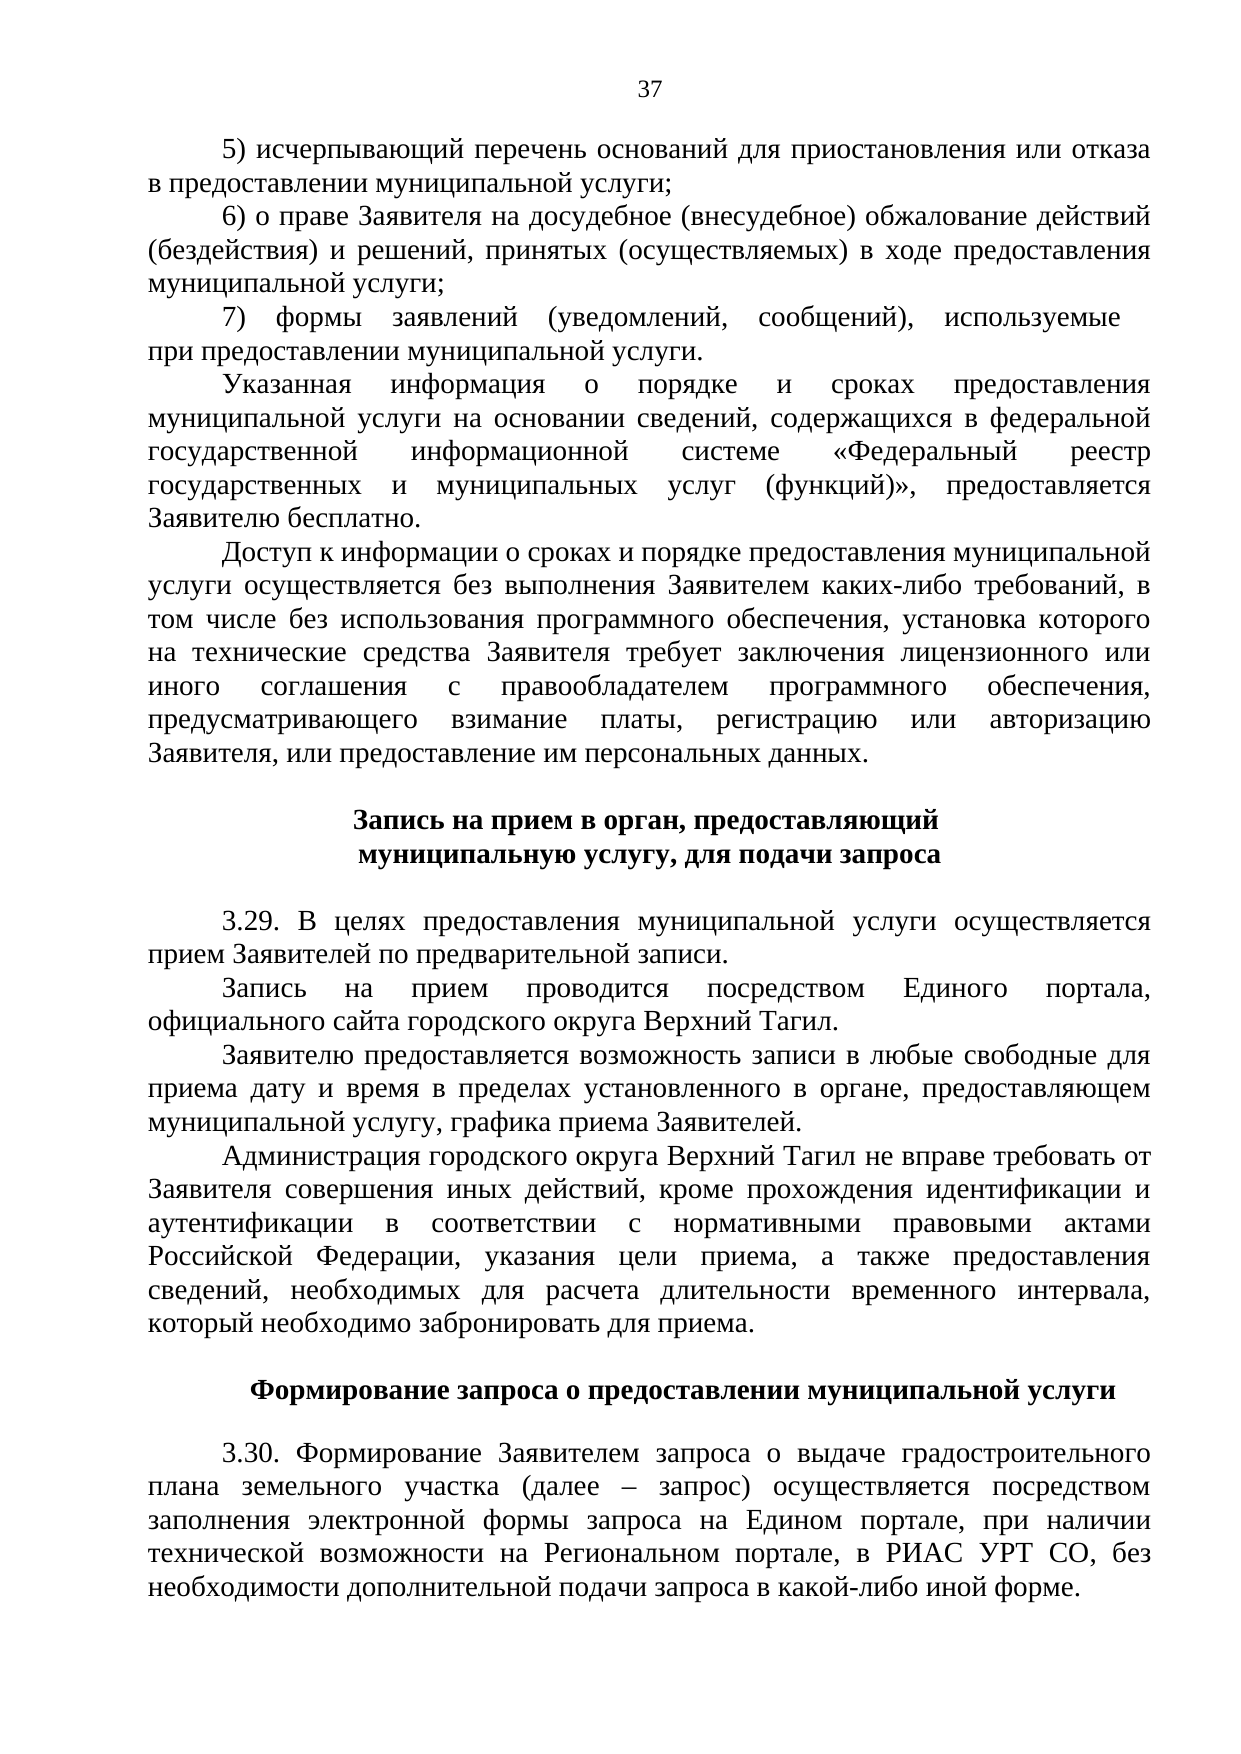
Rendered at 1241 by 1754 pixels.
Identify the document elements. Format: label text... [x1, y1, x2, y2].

text 5) исчерпывающий перечень оснований для приостановления или отказа в предоставлении муниципальной услуги; [148, 131, 1152, 198]
text Заявителю предоставляется возможность записи в любые свободные для приема дату и время в пределах установленного в органе, предоставляющем муниципальной услугу, графика приема Заявителей. [148, 1037, 1152, 1138]
text 7) формы заявлений (уведомлений, сообщений), используемые при предоставлении муниципальной услуги. [148, 299, 1152, 366]
text 6) о праве Заявителя на досудебное (внесудебное) обжалование действий (бездействия) и решений, принятых (осуществляемых) в ходе предоставления муниципальной услуги; [148, 198, 1152, 299]
text Запись на прием проводится посредством Единого портала, официального сайта городского округа Верхний Тагил. [148, 970, 1152, 1037]
text Указанная информация о порядке и сроках предоставления муниципальной услуги на основании сведений, содержащихся в федеральной государственной информационной системе «Федеральный реестр государственных и муниципальных услуг (функций)», предоставляется Заявителю бесплатно. [148, 366, 1152, 534]
text 3.30. Формирование Заявителем запроса о выдаче градостроительного плана земельного участка (далее – запрос) осуществляется посредством заполнения электронной формы запроса на Едином портале, при наличии технической возможности на Региональном портале, в РИАС УРТ СО, без необходимости дополнительной подачи запроса в какой-либо иной форме. [148, 1435, 1152, 1602]
text 3.29. В целях предоставления муниципальной услуги осуществляется прием Заявителей по предварительной записи. [148, 903, 1152, 970]
text Формирование запроса о предоставлении муниципальной услуги [148, 1372, 1152, 1435]
text Запись на прием в орган, предоставляющий муниципальную услугу, для подачи запроса [148, 802, 1152, 869]
text Администрация городского округа Верхний Тагил не вправе требовать от Заявителя совершения иных действий, кроме прохождения идентификации и аутентификации в соответствии с нормативными правовыми актами Российской Федерации, указания цели приема, а также предоставления сведений, необходимых для расчета длительности временного интервала, который необходимо забронировать для приема. [148, 1138, 1152, 1339]
text Доступ к информации о сроках и порядке предоставления муниципальной услуги осуществляется без выполнения Заявителем каких-либо требований, в том числе без использования программного обеспечения, установка которого на технические средства Заявителя требует заключения лицензионного или иного соглашения с правообладателем программного обеспечения, предусматривающего взимание платы, регистрацию или авторизацию Заявителя, или предоставление им персональных данных. [148, 534, 1152, 769]
